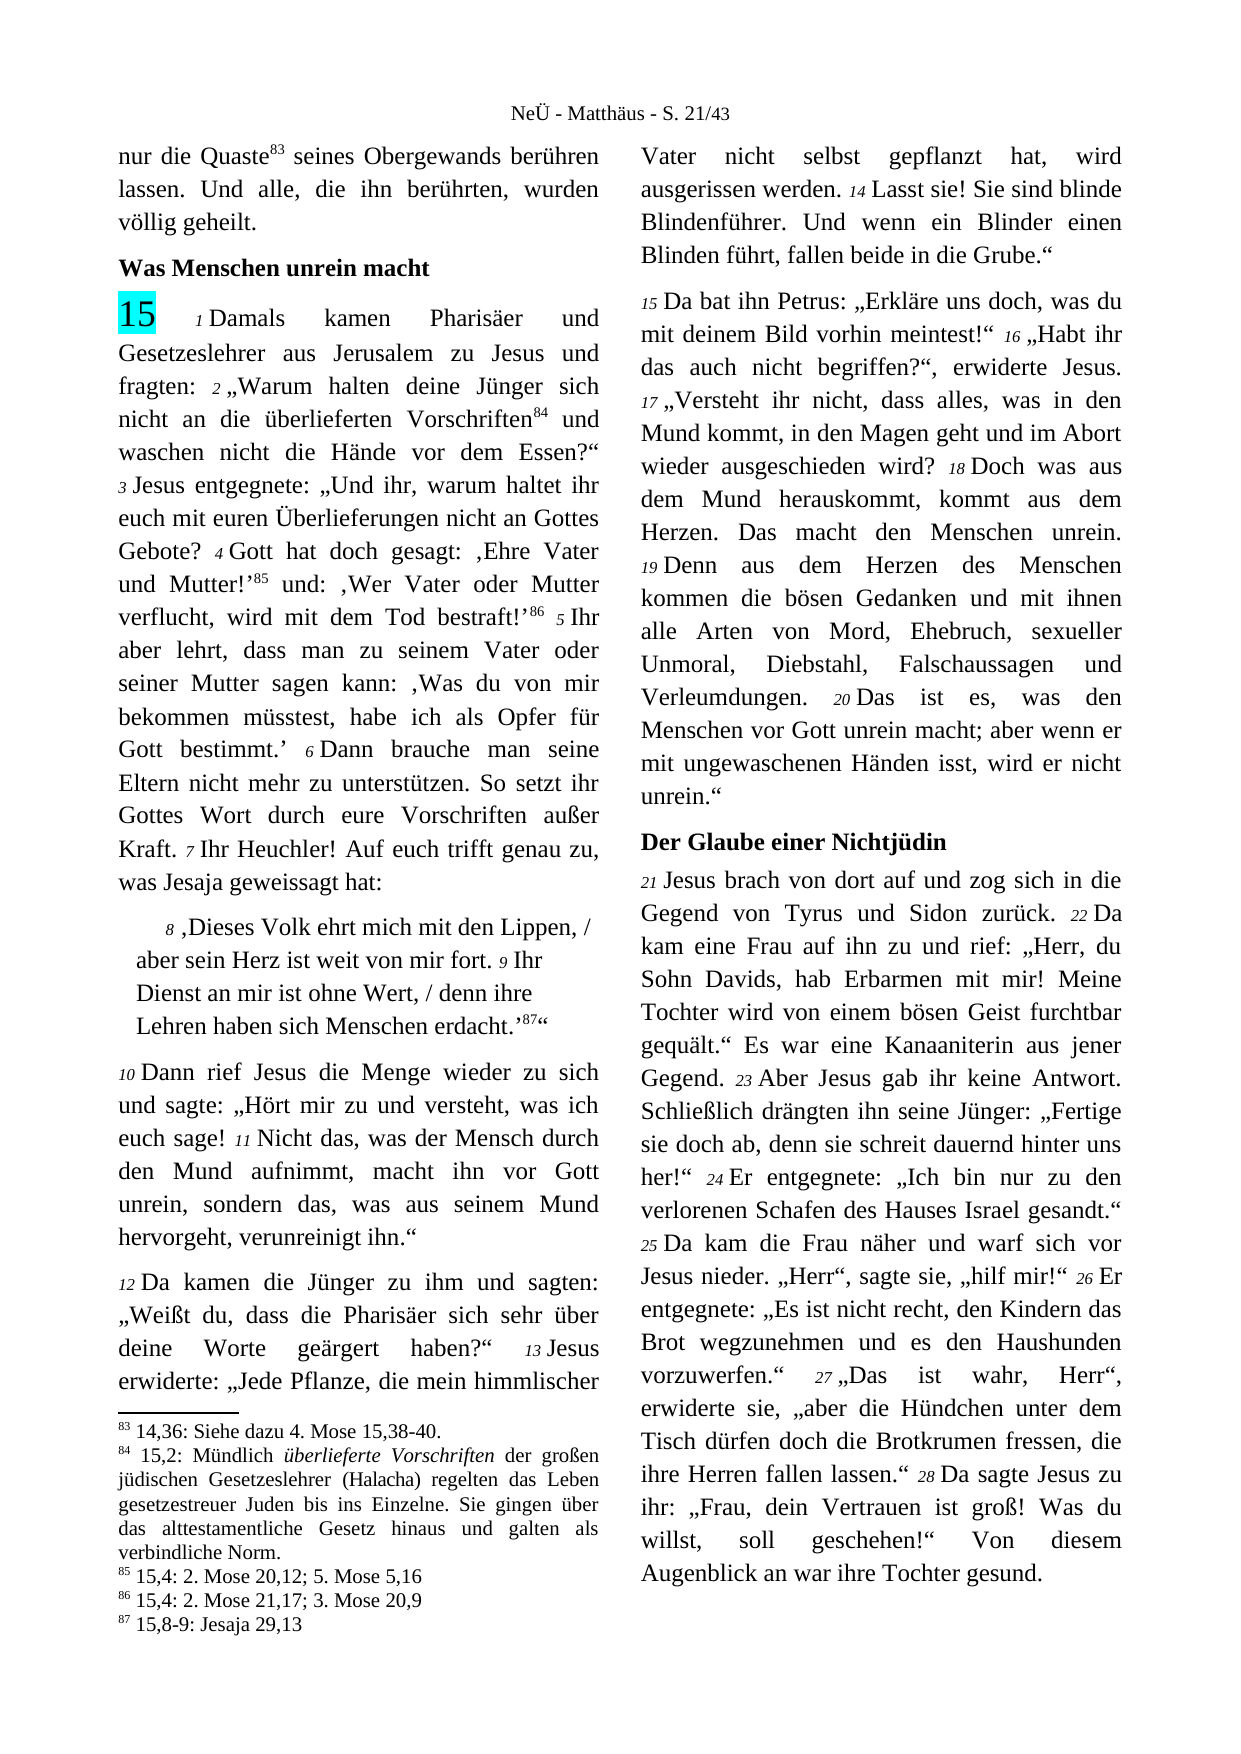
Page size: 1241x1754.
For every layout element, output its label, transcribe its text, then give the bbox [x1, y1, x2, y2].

text 12 Da kamen die Jünger zu ihm und sagten: „Weißt du, dass die Pharisäer sich sehr über deine Worte geärgert haben?“ 13 Jesus erwiderte: „Jede Pflanze, die mein himmlischer Vater nicht selbst gepflanzt hat, wird ausgerissen werden. 14 Lasst sie! Sie sind blinde Blindenführer. Und wenn ein Blinder einen Blinden führt, fallen beide in die Grube.“ [641, 141, 1122, 269]
text 12 Da kamen die Jünger zu ihm und sagten: „Weißt du, dass die Pharisäer sich sehr über deine Worte geärgert haben?“ 13 Jesus erwiderte: „Jede Pflanze, die mein himmlischer Vater nicht selbst gepflanzt hat, wird ausgerissen werden. 14 Lasst sie! Sie sind blinde Blindenführer. Und wenn ein Blinder einen Blinden führt, fallen beide in die Grube.“ [118, 1267, 599, 1395]
text 8 ‚Dieses Volk ehrt mich mit den Lippen, / aber sein Herz ist weit von mir fort. 9 Ihr Dienst an mir ist ohne Wert, / denn ihre Lehren haben sich Menschen erdacht.’“ [136, 912, 599, 1040]
text Der Glaube einer Nichtjüdin [641, 827, 1122, 855]
text 15 1 Damals kamen Pharisäer und Gesetzeslehrer aus Jerusalem zu Jesus und fragten: 2 „Warum halten deine Jünger sich nicht an die überlieferten Vorschriften und waschen nicht die Hände vor dem Essen?“ 3 Jesus entgegnete: „Und ihr, warum haltet ihr euch mit euren Überlieferungen nicht an Gottes Gebote? 4 Gott hat doch gesagt: ‚Ehre Vater und Mutter!’ und: ‚Wer Vater oder Mutter verflucht, wird mit dem Tod bestraft!’ 5 Ihr aber lehrt, dass man zu seinem Vater oder seiner Mutter sagen kann: ‚Was du von mir bekommen müsstest, habe ich als Opfer für Gott bestimmt.’ 6 Dann brauche man seine Eltern nicht mehr zu unterstützen. So setzt ihr Gottes Wort durch eure Vorschriften außer Kraft. 7 Ihr Heuchler! Auf euch trifft genau zu, was Jesaja geweissagt hat: [118, 291, 599, 895]
text Was Menschen unrein macht [118, 253, 599, 282]
text 10 Dann rief Jesus die Menge wieder zu sich und sagte: „Hört mir zu und versteht, was ich euch sage! 11 Nicht das, was der Mensch durch den Mund aufnimmt, macht ihn vor Gott unrein, sondern das, was aus seinem Mund hervorgeht, verunreinigt ihn.“ [118, 1057, 599, 1251]
text 21 Jesus brach von dort auf und zog sich in die Gegend von Tyrus und Sidon zurück. 22 Da kam eine Frau auf ihn zu und rief: „Herr, du Sohn Davids, hab Erbarmen mit mir! Meine Tochter wird von einem bösen Geist furchtbar gequält.“ Es war eine Kanaaniterin aus jener Gegend. 23 Aber Jesus gab ihr keine Antwort. Schließlich drängten ihn seine Jünger: „Fertige sie doch ab, denn sie schreit dauernd hinter uns her!“ 24 Er entgegnete: „Ich bin nur zu den verlorenen Schafen des Hauses Israel gesandt.“ 25 Da kam die Frau näher und warf sich vor Jesus nieder. „Herr“, sagte sie, „hilf mir!“ 26 Er entgegnete: „Es ist nicht recht, den Kindern das Brot wegzunehmen und es den Haushunden vorzuwerfen.“ 27 „Das ist wahr, Herr“, erwiderte sie, „aber die Hündchen unter dem Tisch dürfen doch die Brotkrumen fressen, die ihre Herren fallen lassen.“ 28 Da sagte Jesus zu ihr: „Frau, dein Vertrauen ist groß! Was du willst, soll geschehen!“ Von diesem Augenblick an war ihre Tochter gesund. [641, 865, 1122, 1587]
text 15 Da bat ihn Petrus: „Erkläre uns doch, was du mit deinem Bild vorhin meintest!“ 16 „Habt ihr das auch nicht begriffen?“, erwiderte Jesus. 17 „Versteht ihr nicht, dass alles, was in den Mund kommt, in den Magen geht und im Abort wieder ausgeschieden wird? 18 Doch was aus dem Mund herauskommt, kommt aus dem Herzen. Das macht den Menschen unrein. 19 Denn aus dem Herzen des Menschen kommen die bösen Gedanken und mit ihnen alle Arten von Mord, Ehebruch, sexueller Unmoral, Diebstahl, Falschaussagen und Verleumdungen. 20 Das ist es, was den Menschen vor Gott unrein macht; aber wenn er mit ungewaschenen Händen isst, wird er nicht unrein.“ [641, 286, 1122, 810]
